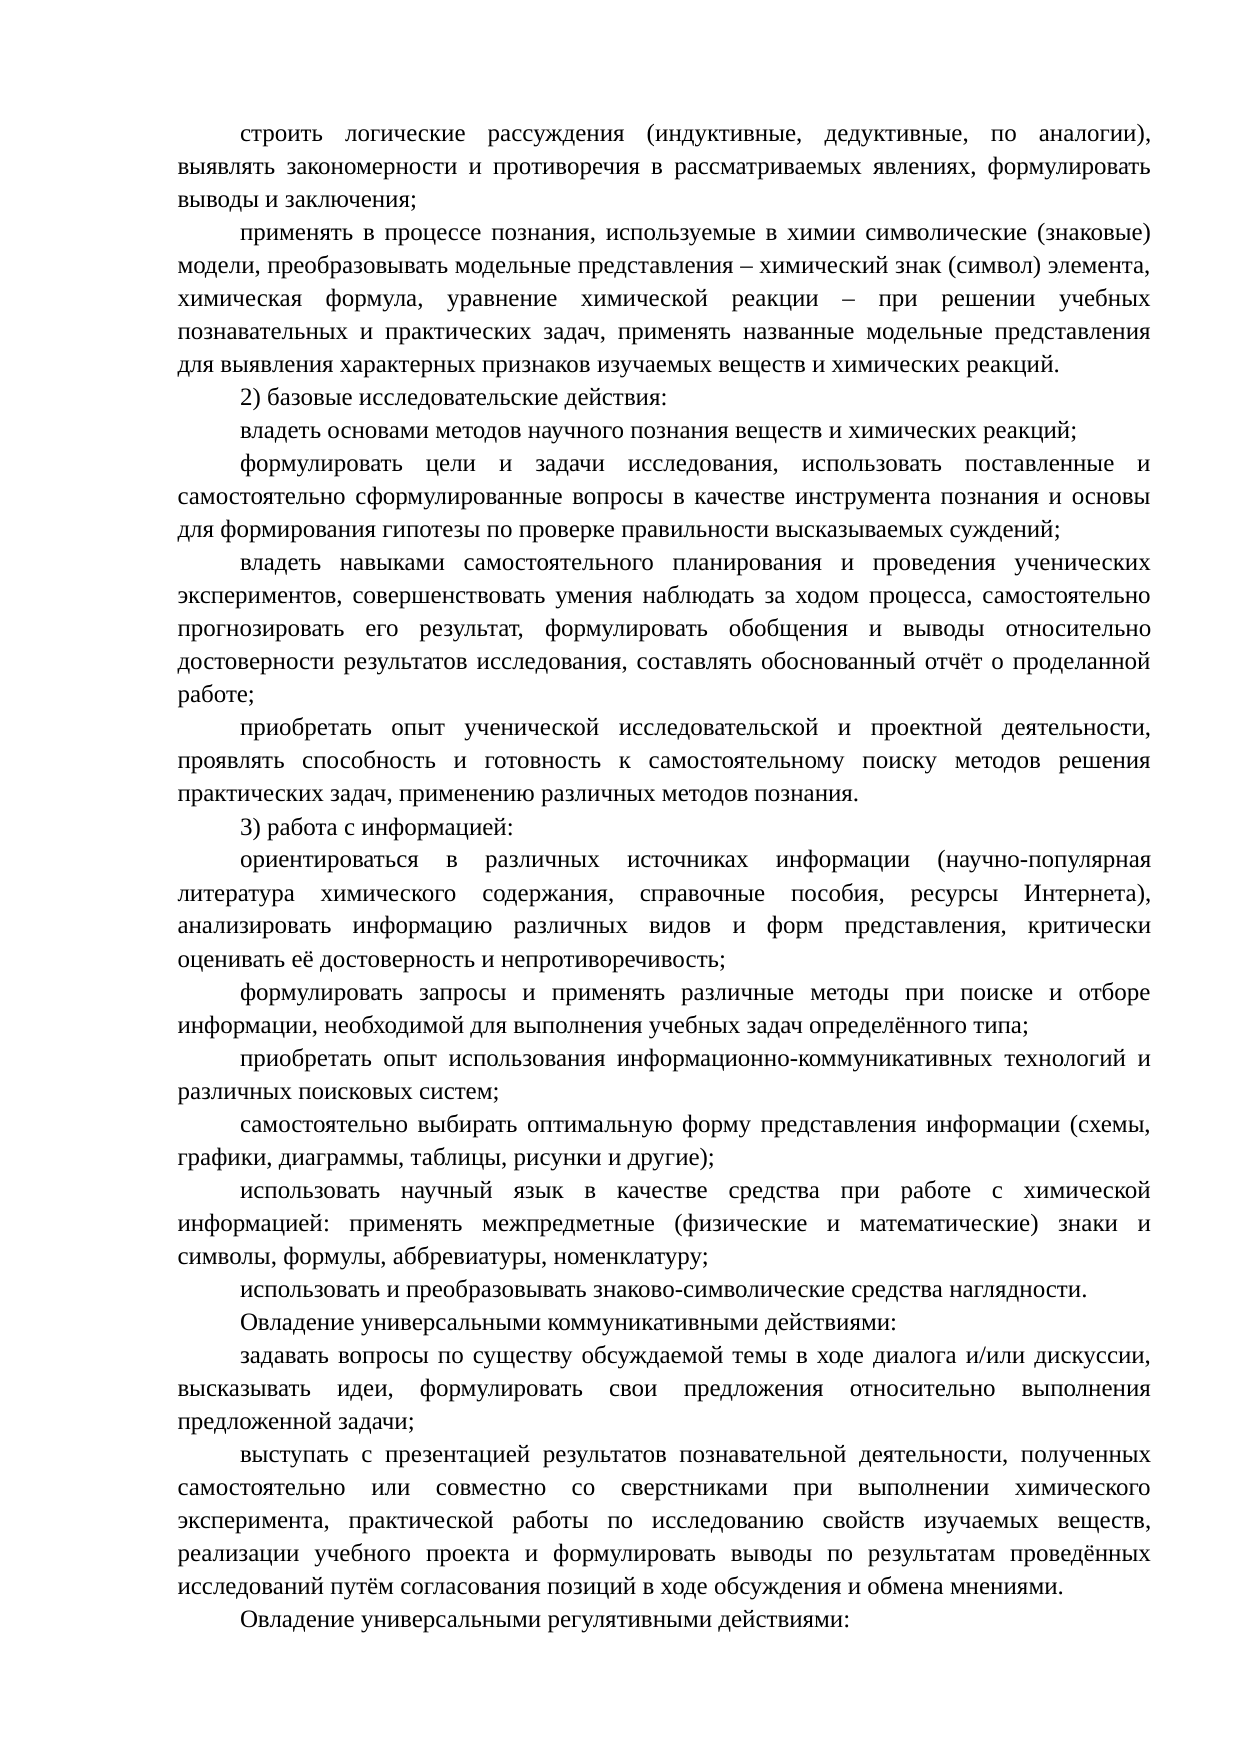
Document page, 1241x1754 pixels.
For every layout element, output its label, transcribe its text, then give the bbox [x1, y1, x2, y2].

text выступать с презентацией результатов познавательной деятельности, полученных самостоятельно или совместно со сверстниками при выполнении химического эксперимента, практической работы по исследованию свойств изучаемых веществ, реализации учебного проекта и формулировать выводы по результатам проведённых исследований путём согласования позиций в ходе обсуждения и обмена мнениями. [177, 1439, 1152, 1600]
text 2) базовые исследовательские действия: [177, 382, 1152, 411]
text использовать и преобразовывать знаково-символические средства наглядности. [177, 1274, 1152, 1303]
text владеть навыками самостоятельного планирования и проведения ученических экспериментов, совершенствовать умения наблюдать за ходом процесса, самостоятельно прогнозировать его результат, формулировать обобщения и выводы относительно достоверности результатов исследования, составлять обоснованный отчёт о проделанной работе; [177, 547, 1152, 708]
text приобретать опыт использования информационно-коммуникативных технологий и различных поисковых систем; [177, 1043, 1152, 1104]
text строить логические рассуждения (индуктивные, дедуктивные, по аналогии), выявлять закономерности и противоречия в рассматриваемых явлениях, формулировать выводы и заключения; [177, 118, 1152, 213]
text Овладение универсальными коммуникативными действиями: [177, 1307, 1152, 1336]
text приобретать опыт ученической исследовательской и проектной деятельности, проявлять способность и готовность к самостоятельному поиску методов решения практических задач, применению различных методов познания. [177, 712, 1152, 807]
text формулировать цели и задачи исследования, использовать поставленные и самостоятельно сформулированные вопросы в качестве инструмента познания и основы для формирования гипотезы по проверке правильности высказываемых суждений; [177, 448, 1152, 543]
text задавать вопросы по существу обсуждаемой темы в ходе диалога и/или дискуссии, высказывать идеи, формулировать свои предложения относительно выполнения предложенной задачи; [177, 1340, 1152, 1435]
text 3) работа с информацией: [177, 812, 1152, 840]
text ориентироваться в различных источниках информации (научно-популярная литература химического содержания, справочные пособия, ресурсы Интернета), анализировать информацию различных видов и форм представления, критически оценивать её достоверность и непротиворечивость; [177, 844, 1152, 972]
text использовать научный язык в качестве средства при работе с химической информацией: применять межпредметные (физические и математические) знаки и символы, формулы, аббревиатуры, номенклатуру; [177, 1175, 1152, 1269]
text применять в процессе познания, используемые в химии символические (знаковые) модели, преобразовывать модельные представления – химический знак (символ) элемента, химическая формула, уравнение химической реакции – при решении учебных познавательных и практических задач, применять названные модельные представления для выявления характерных признаков изучаемых веществ и химических реакций. [177, 217, 1152, 378]
text владеть основами методов научного познания веществ и химических реакций; [177, 415, 1152, 444]
text самостоятельно выбирать оптимальную форму представления информации (схемы, графики, диаграммы, таблицы, рисунки и другие); [177, 1109, 1152, 1171]
text Овладение универсальными регулятивными действиями: [177, 1604, 1152, 1633]
text формулировать запросы и применять различные методы при поиске и отборе информации, необходимой для выполнения учебных задач определённого типа; [177, 977, 1152, 1038]
